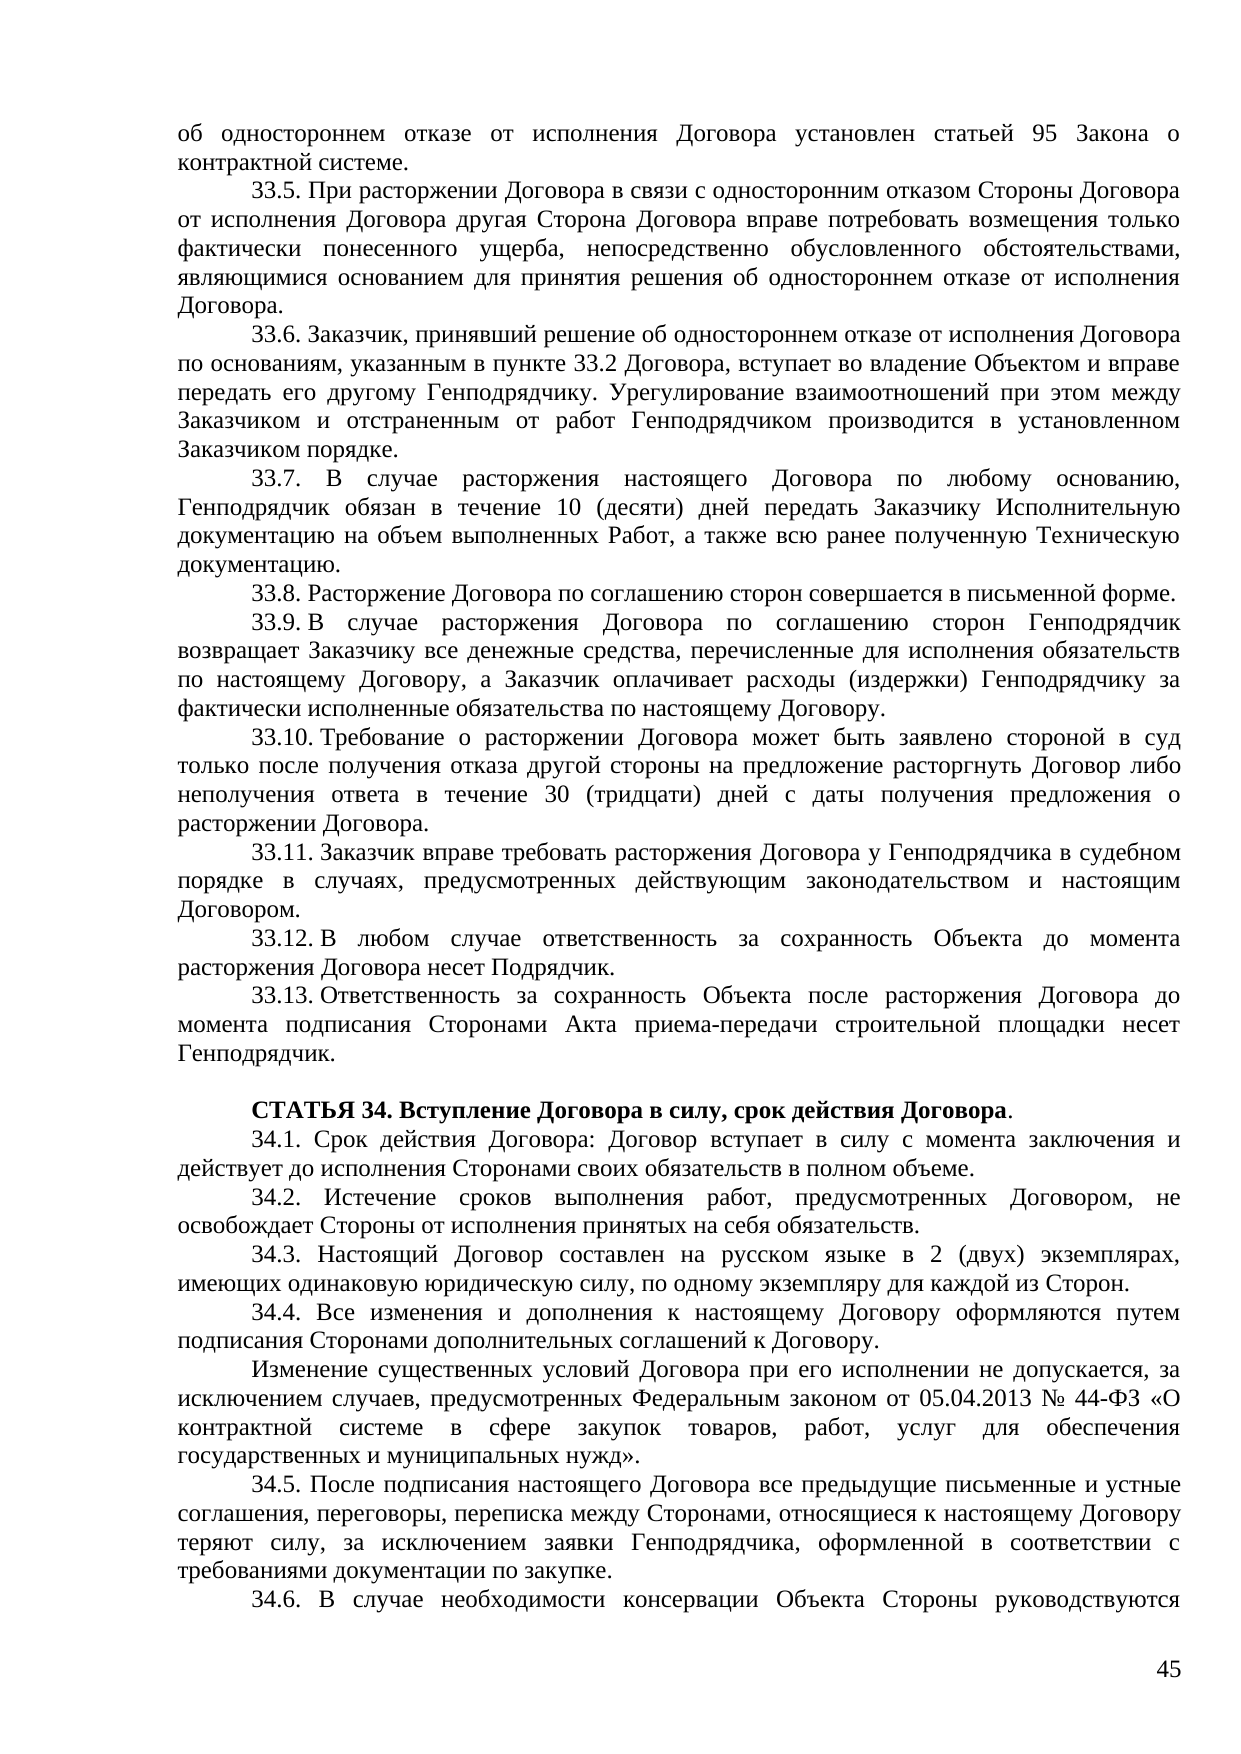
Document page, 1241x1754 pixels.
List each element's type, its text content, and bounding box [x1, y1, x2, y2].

text 34.5. После подписания настоящего Договора все предыдущие письменные и устные соглашения, переговоры, переписка между Сторонами, относящиеся к настоящему Договору теряют силу, за исключением заявки Генподрядчика, оформленной в соответствии с требованиями документации по закупке. [177, 1469, 1181, 1584]
text 34.2. Истечение сроков выполнения работ, предусмотренных Договором, не освобождает Стороны от исполнения принятых на себя обязательств. [177, 1182, 1181, 1239]
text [177, 1584, 1181, 1613]
text 33.9. В случае расторжения Договора по соглашению сторон Генподрядчик возвращает Заказчику все денежные средства, перечисленные для исполнения обязательств по настоящему Договору, а Заказчик оплачивает расходы (издержки) Генподрядчику за фактически исполненные обязательства по настоящему Договору. [177, 607, 1181, 722]
text 33.6. Заказчик, принявший решение об одностороннем отказе от исполнения Договора по основаниям, указанным в пункте 33.2 Договора, вступает во владение Объектом и вправе передать его другому Генподрядчику. Урегулирование взаимоотношений при этом между Заказчиком и отстраненным от работ Генподрядчиком производится в установленном Заказчиком порядке. [177, 319, 1181, 463]
text 34.1. Срок действия Договора: Договор вступает в силу с момента заключения и действует до исполнения Сторонами своих обязательств в полном объеме. [177, 1124, 1181, 1182]
text СТАТЬЯ 34. Вступление Договора в силу, срок действия Договора. [177, 1096, 1152, 1124]
text 33.11. Заказчик вправе требовать расторжения Договора у Генподрядчика в судебном порядке в случаях, предусмотренных действующим законодательством и настоящим Договором. [177, 837, 1181, 923]
text 33.12. В любом случае ответственность за сохранность Объекта до момента расторжения Договора несет Подрядчик. [177, 923, 1181, 981]
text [177, 118, 1181, 176]
text 33.7. В случае расторжения настоящего Договора по любому основанию, Генподрядчик обязан в течение 10 (десяти) дней передать Заказчику Исполнительную документацию на объем выполненных Работ, а также всю ранее полученную Техническую документацию. [177, 463, 1181, 578]
text 34.3. Настоящий Договор составлен на русском языке в 2 (двух) экземплярах, имеющих одинаковую юридическую силу, по одному экземпляру для каждой из Сторон. [177, 1239, 1181, 1297]
text 33.10. Требование о расторжении Договора может быть заявлено стороной в суд только после получения отказа другой стороны на предложение расторгнуть Договор либо неполучения ответа в течение 30 (тридцати) дней с даты получения предложения о расторжении Договора. [177, 722, 1181, 837]
text 33.8. Расторжение Договора по соглашению сторон совершается в письменной форме. [177, 578, 1181, 607]
text 33.5. При расторжении Договора в связи с односторонним отказом Стороны Договора от исполнения Договора другая Сторона Договора вправе потребовать возмещения только фактически понесенного ущерба, непосредственно обусловленного обстоятельствами, являющимися основанием для принятия решения об одностороннем отказе от исполнения Договора. [177, 176, 1181, 319]
text Изменение существенных условий Договора при его исполнении не допускается, за исключением случаев, предусмотренных Федеральным законом от 05.04.2013 № 44-ФЗ «О контрактной системе в сфере закупок товаров, работ, услуг для обеспечения государственных и муниципальных нужд». [177, 1354, 1181, 1469]
text 34.4. Все изменения и дополнения к настоящему Договору оформляются путем подписания Сторонами дополнительных соглашений к Договору. [177, 1297, 1181, 1354]
text 33.13. Ответственность за сохранность Объекта после расторжения Договора до момента подписания Сторонами Акта приема-передачи строительной площадки несет Генподрядчик. [177, 981, 1181, 1067]
